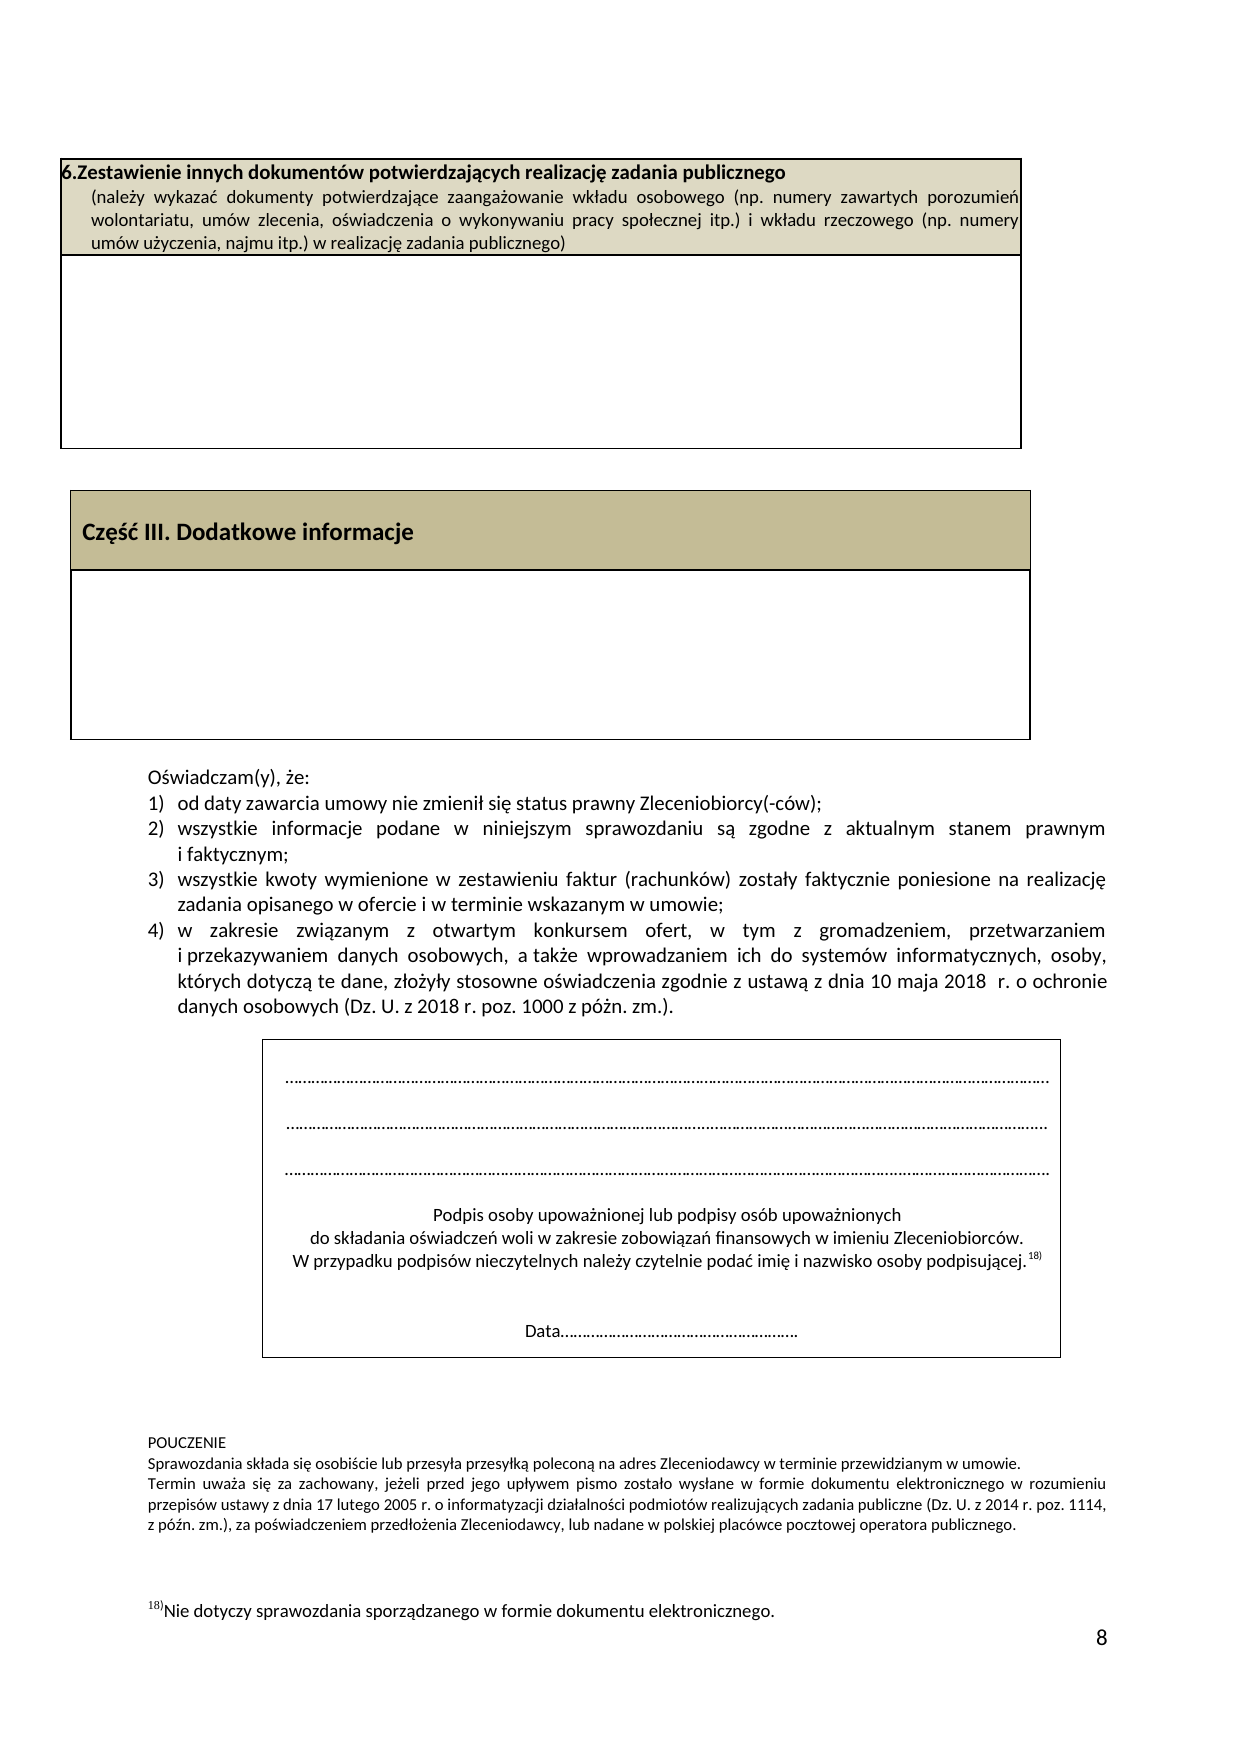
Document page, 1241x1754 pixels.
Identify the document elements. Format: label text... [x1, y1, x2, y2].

text 4) w zakresie związanym z otwartym konkursem ofert, w tym z gromadzeniem, przetwarzaniem i przekazywaniem danych osobowych, a także wprowadzaniem ich do systemów informatycznych, osoby, których dotyczą te dane, złożyły stosowne oświadczenia zgodnie z ustawą z dnia 10 maja 2018 r. o ochronie danych osobowych (Dz. U. z 2018 r. poz. 1000 z póżn. zm.). [148, 917, 1107, 1019]
text Sprawozdania składa się osobiście lub przesyła przesyłką poleconą na adres Zleceniodawcy w terminie przewidzianym w umowie. [148, 1453, 1107, 1473]
table_cell [72, 571, 1029, 738]
text 3) wszystkie kwoty wymienione w zestawieniu faktur (rachunków) zostały faktycznie poniesione na realizację zadania opisanego w ofercie i w terminie wskazanym w umowie; [148, 866, 1107, 917]
text Oświadczam(y), że: [148, 764, 1107, 790]
text 2) wszystkie informacje podane w niniejszym sprawozdaniu są zgodne z aktualnym stanem prawnym i faktycznym; [148, 815, 1107, 866]
text 1) od daty zawarcia umowy nie zmienił się status prawny Zleceniobiorcy(-ców); [148, 790, 1107, 815]
table_header …………………………………………………………………………………………………………………………………………………………… ……………………………………………………………………………………..…………………………………………………………………... ……………………………………………………………………………………………………………………………..……………………………. Podpis osoby upoważnionej lub podpisy osób upoważnionych do składania oświadczeń woli w zakresie zobowiązań finansowych w imieniu Zleceniobiorców. W przypadku podpisów nieczytelnych należy czytelnie podać imię i nazwisko osoby podpisującej.) Data………………………………………………. [263, 1040, 1060, 1357]
text Termin uważa się za zachowany, jeżeli przed jego upływem pismo zostało wysłane w formie dokumentu elektronicznego w rozumieniu przepisów ustawy z dnia 17 lutego 2005 r. o informatyzacji działalności podmiotów realizujących zadania publiczne (Dz. U. z 2014 r. poz. 1114, z późn. zm.), za poświadczeniem przedłożenia Zleceniodawcy, lub nadane w polskiej placówce pocztowej operatora publicznego. [148, 1473, 1107, 1534]
table_cell [62, 256, 1020, 448]
table_header Część III. Dodatkowe informacje [71, 491, 1030, 569]
table_header 6.Zestawienie innych dokumentów potwierdzających realizację zadania publicznego (należy wykazać dokumenty potwierdzające zaangażowanie wkładu osobowego (np. numery zawartych porozumień wolontariatu, umów zlecenia, oświadczenia o wykonywaniu pracy społecznej itp.) i wkładu rzeczowego (np. numery umów użyczenia, najmu itp.) w realizację zadania publicznego) [62, 160, 1020, 254]
text POUCZENIE [148, 1433, 1107, 1453]
